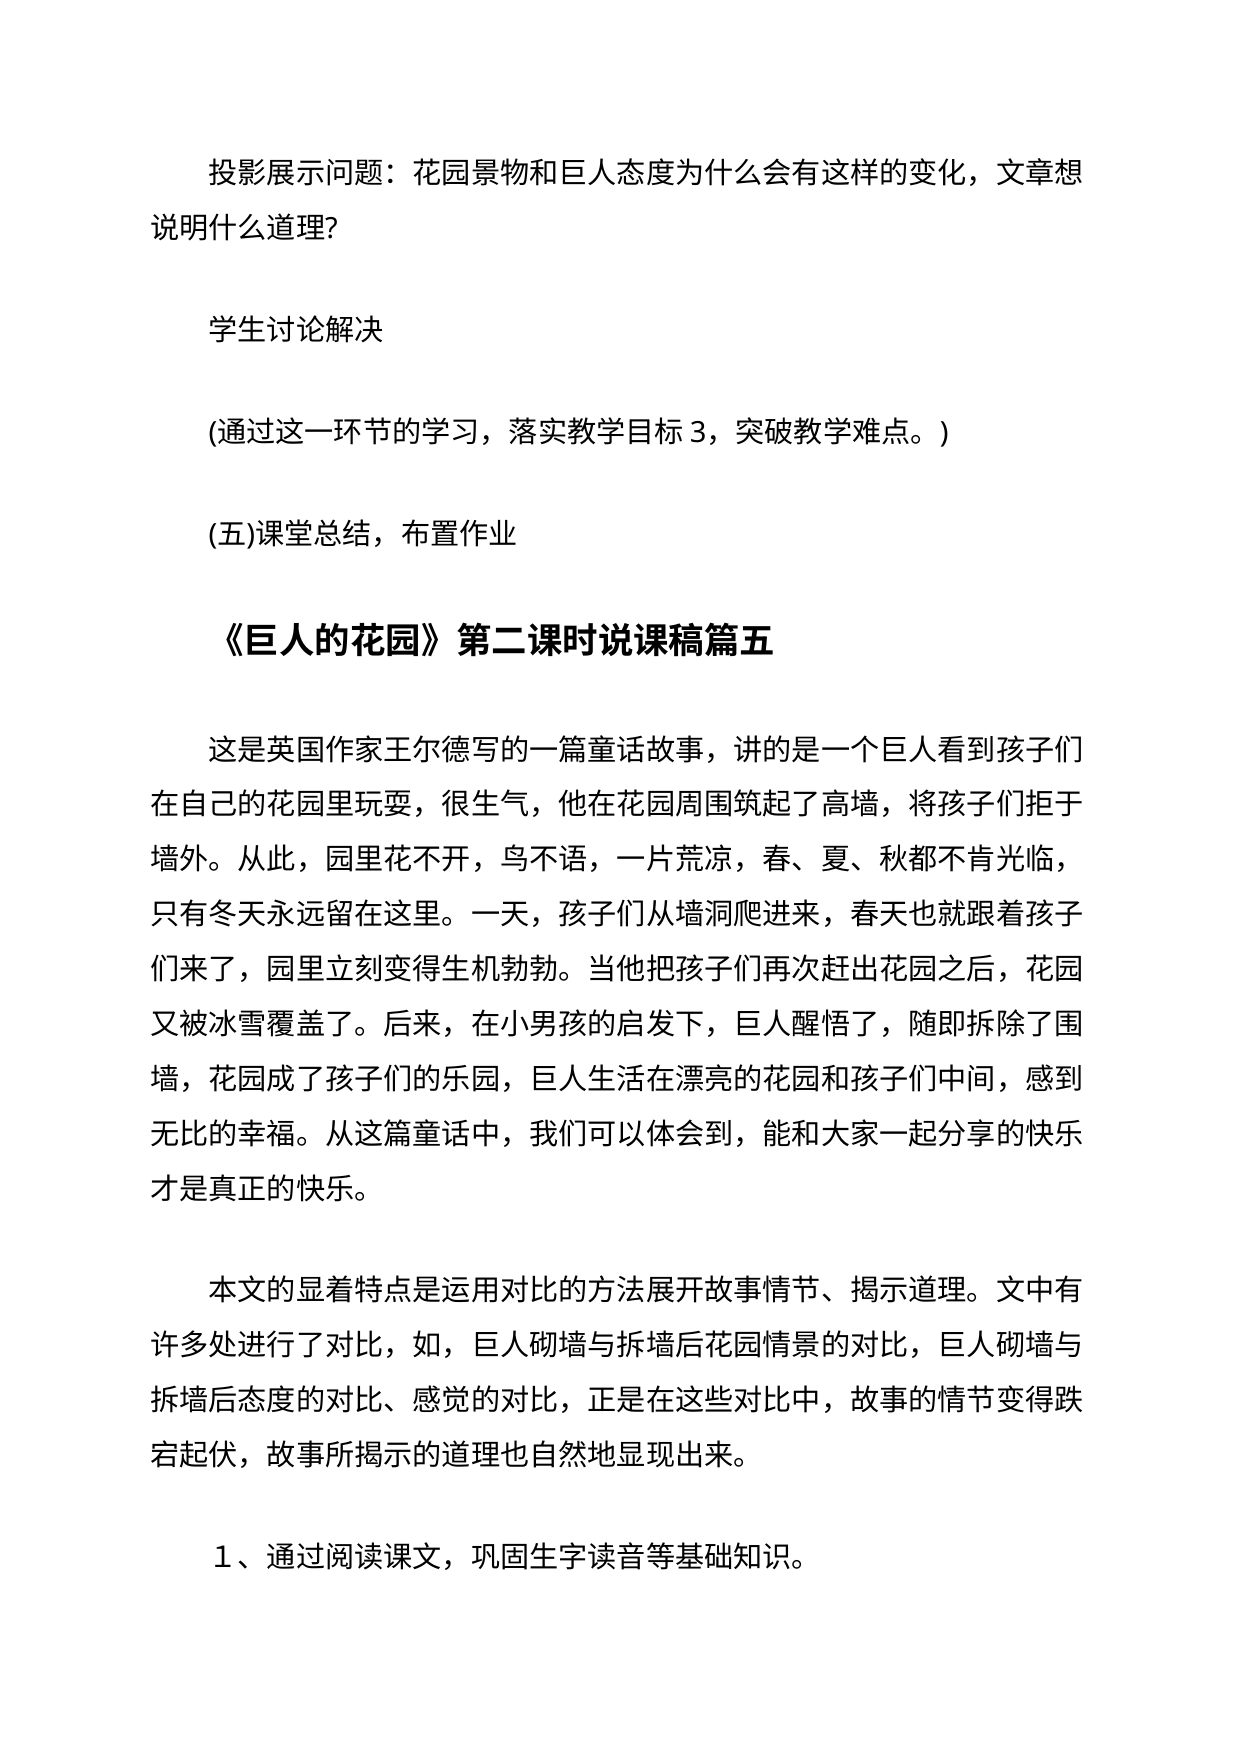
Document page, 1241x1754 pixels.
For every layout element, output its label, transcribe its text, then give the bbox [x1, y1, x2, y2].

text 投影展示问题：花园景物和巨人态度为什么会有这样的变化，文章想说明什么道理? [150, 150, 1090, 247]
text 学生讨论解决 [150, 307, 1090, 349]
text １、通过阅读课文，巩固生字读音等基础知识。 [150, 1533, 1090, 1576]
text (五)课堂总结，布置作业 [150, 511, 1090, 553]
text 《巨人的花园》第二课时说课稿篇五 [150, 613, 1090, 664]
text (通过这一环节的学习，落实教学目标3，突破教学难点。) [150, 409, 1090, 451]
text 本文的显着特点是运用对比的方法展开故事情节、揭示道理。文中有许多处进行了对比，如，巨人砌墙与拆墙后花园情景的对比，巨人砌墙与拆墙后态度的对比、感觉的对比，正是在这些对比中，故事的情节变得跌宕起伏，故事所揭示的道理也自然地显现出来。 [150, 1267, 1090, 1474]
text 这是英国作家王尔德写的一篇童话故事，讲的是一个巨人看到孩子们在自己的花园里玩耍，很生气，他在花园周围筑起了高墙，将孩子们拒于墙外。从此，园里花不开，鸟不语，一片荒凉，春、夏、秋都不肯光临，只有冬天永远留在这里。一天，孩子们从墙洞爬进来，春天也就跟着孩子们来了，园里立刻变得生机勃勃。当他把孩子们再次赶出花园之后，花园又被冰雪覆盖了。后来，在小男孩的启发下，巨人醒悟了，随即拆除了围墙，花园成了孩子们的乐园，巨人生活在漂亮的花园和孩子们中间，感到无比的幸福。从这篇童话中，我们可以体会到，能和大家一起分享的快乐才是真正的快乐。 [150, 726, 1090, 1207]
